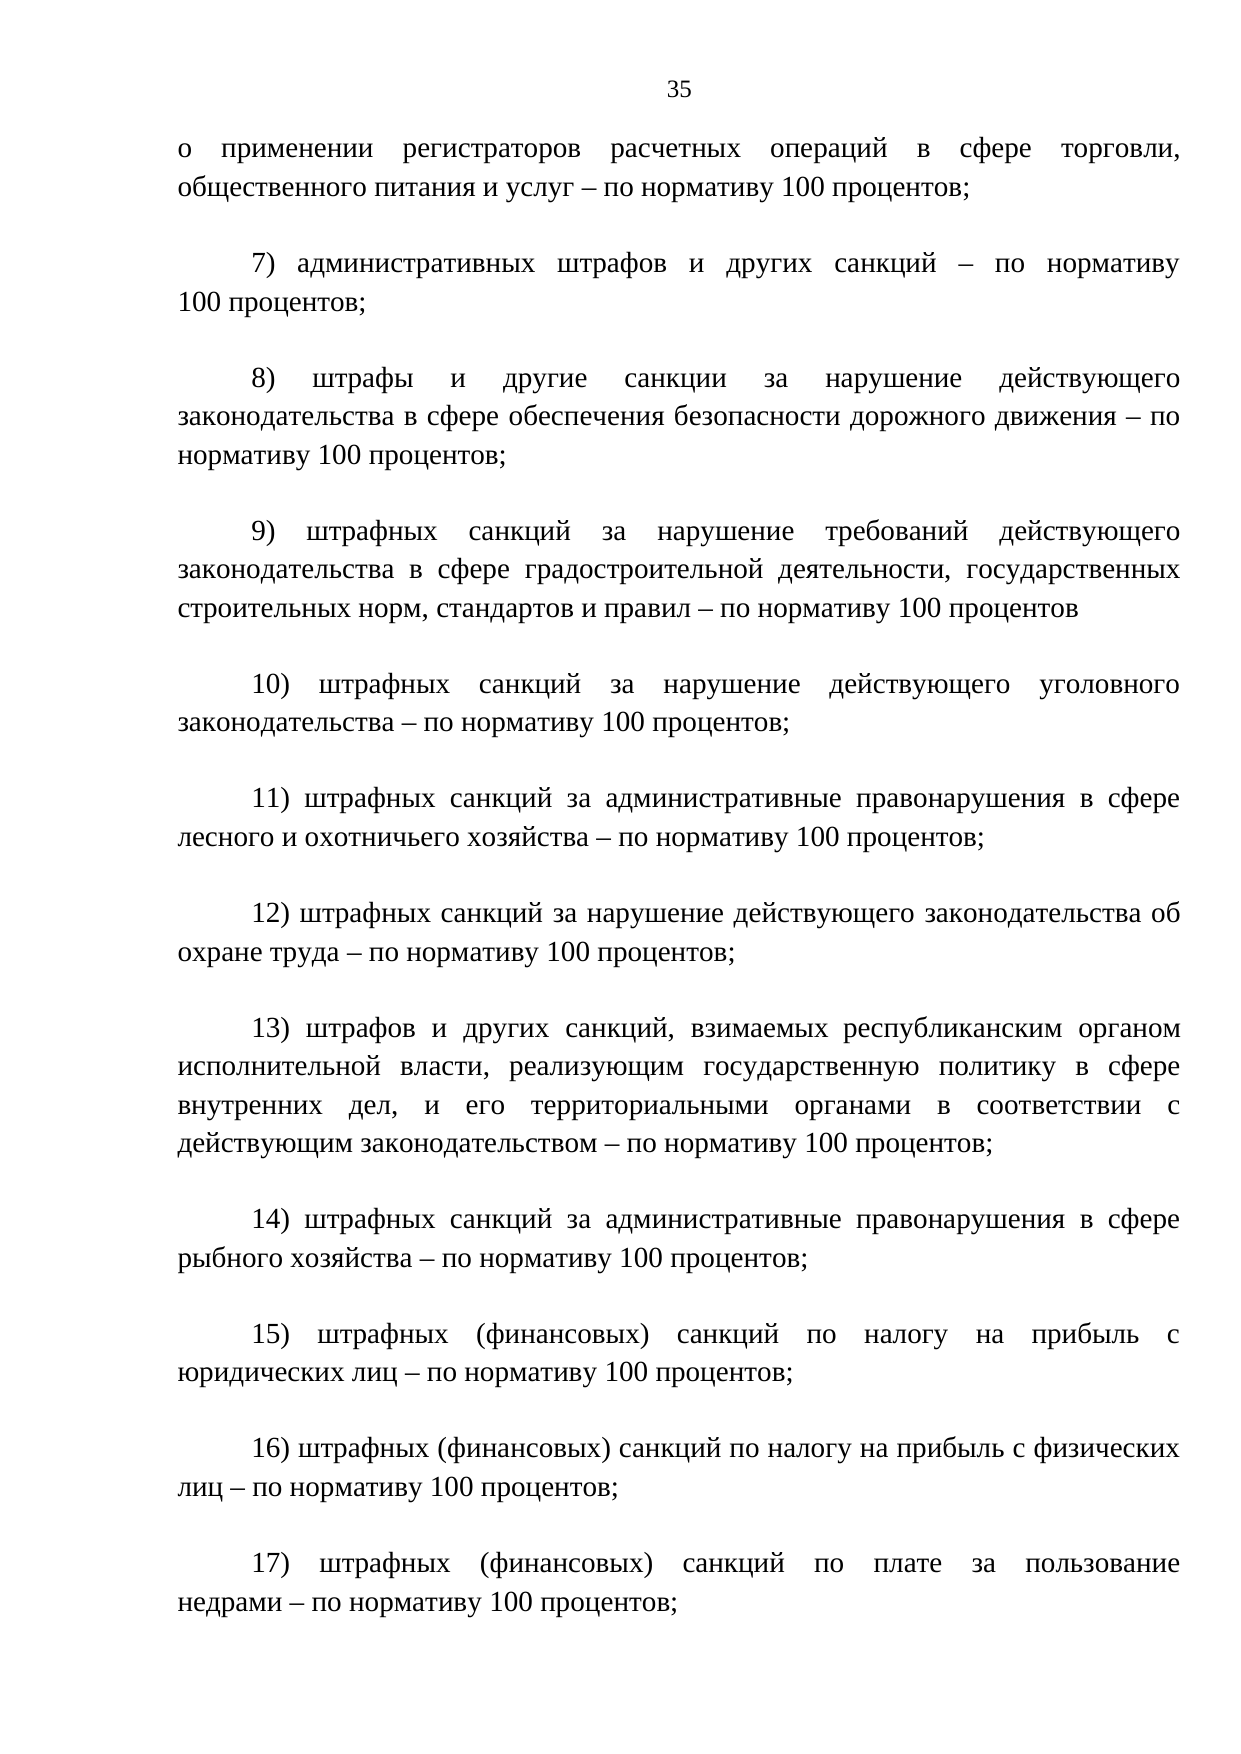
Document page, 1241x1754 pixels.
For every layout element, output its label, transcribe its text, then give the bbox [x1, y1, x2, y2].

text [177, 131, 1181, 203]
text 16) штрафных (финансовых) санкций по налогу на прибыль с физических лиц – по нормативу 100 процентов; [177, 1431, 1181, 1503]
text 13) штрафов и других санкций, взимаемых республиканским органом исполнительной власти, реализующим государственную политику в сфере внутренних дел, и его территориальными органами в соответствии с действующим законодательством – по нормативу 100 процентов; [177, 1010, 1181, 1159]
text 12) штрафных санкций за нарушение действующего законодательства об охране труда – по нормативу 100 процентов; [177, 895, 1181, 967]
text 11) штрафных санкций за административные правонарушения в сфере лесного и охотничьего хозяйства – по нормативу 100 процентов; [177, 781, 1181, 853]
text 10) штрафных санкций за нарушение действующего уголовного законодательства – по нормативу 100 процентов; [177, 666, 1181, 738]
text 7) административных штрафов и других санкций – по нормативу 100 процентов; [177, 245, 1181, 317]
text 15) штрафных (финансовых) санкций по налогу на прибыль с юридических лиц – по нормативу 100 процентов; [177, 1316, 1181, 1388]
text 9) штрафных санкций за нарушение требований действующего законодательства в сфере градостроительной деятельности, государственных строительных норм, стандартов и правил – по нормативу 100 процентов [177, 513, 1181, 623]
text 17) штрафных (финансовых) санкций по плате за пользование недрами – по нормативу 100 процентов; [177, 1545, 1181, 1617]
text 14) штрафных санкций за административные правонарушения в сфере рыбного хозяйства – по нормативу 100 процентов; [177, 1201, 1181, 1273]
text 8) штрафы и другие санкции за нарушение действующего законодательства в сфере обеспечения безопасности дорожного движения – по нормативу 100 процентов; [177, 360, 1181, 470]
